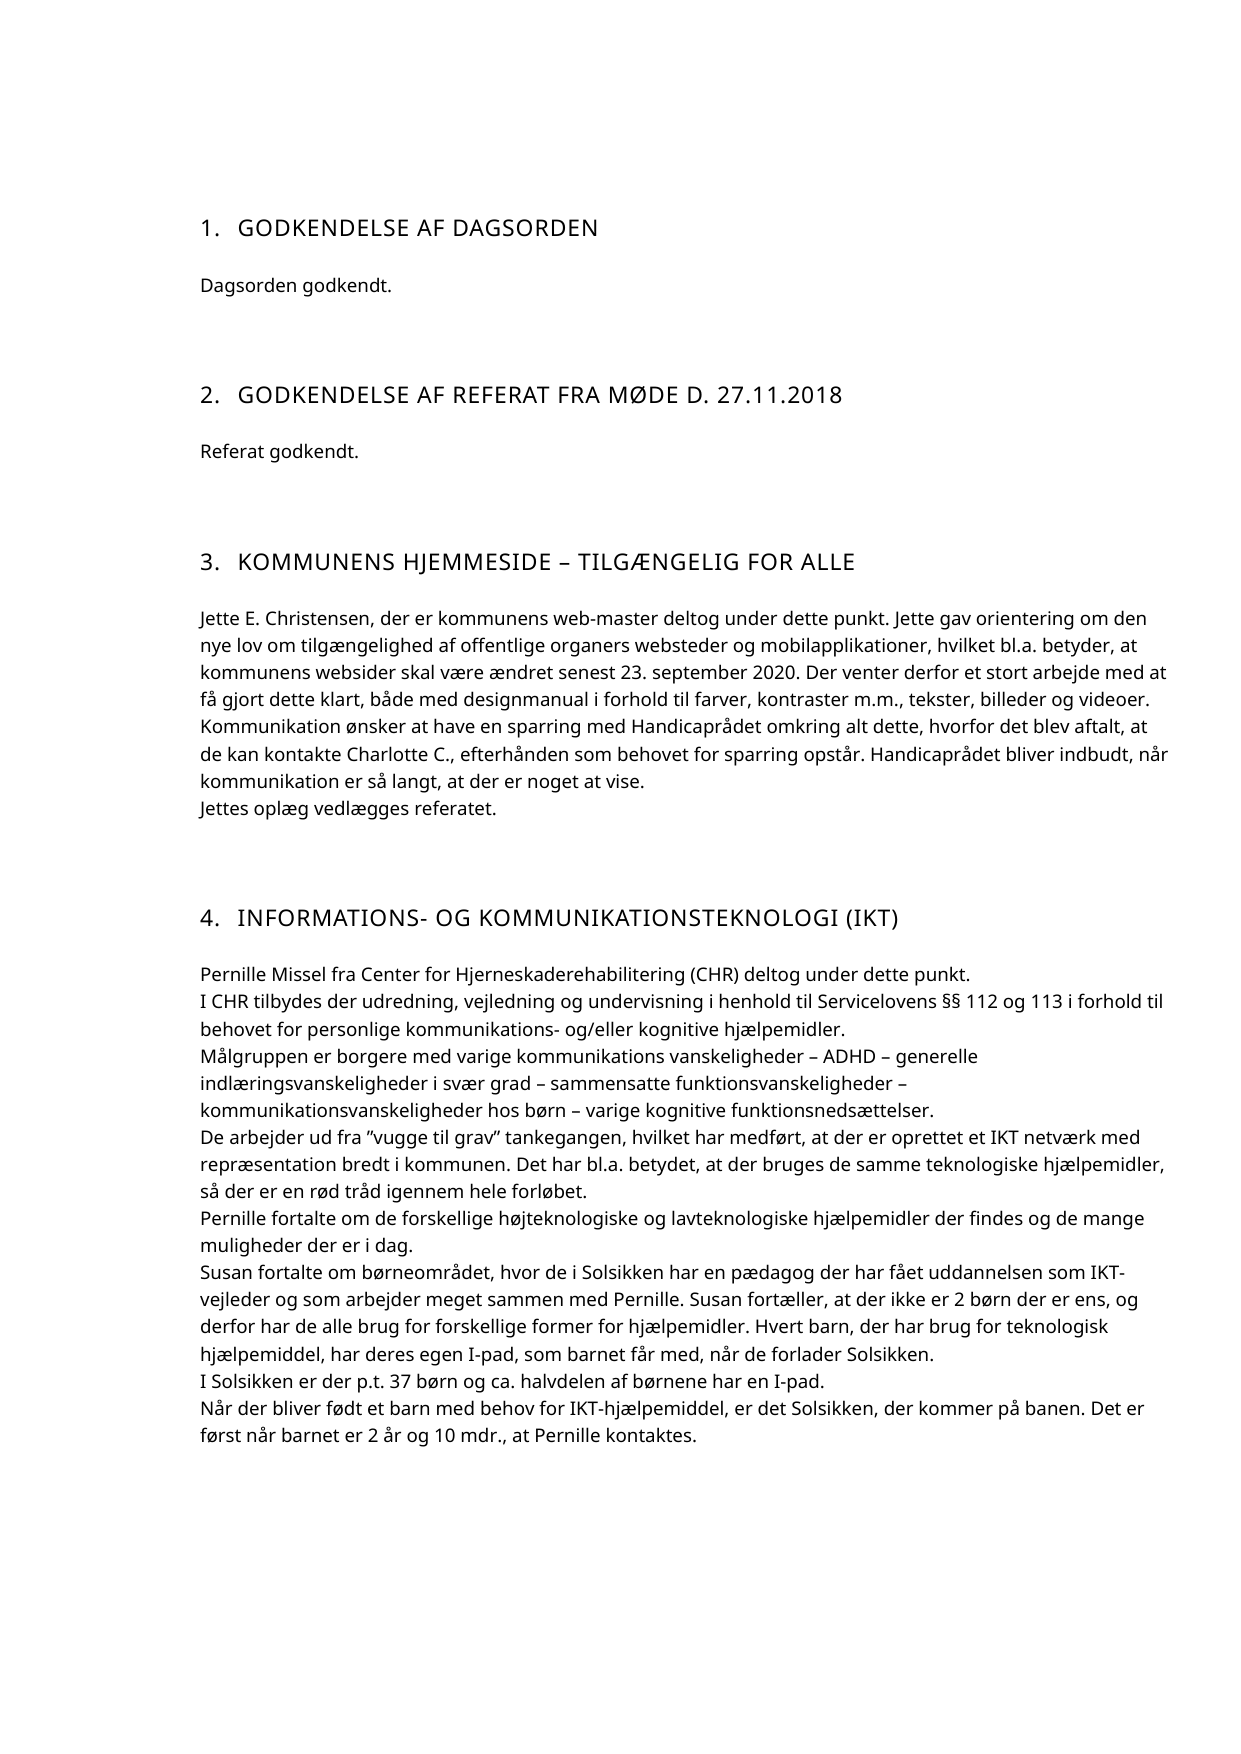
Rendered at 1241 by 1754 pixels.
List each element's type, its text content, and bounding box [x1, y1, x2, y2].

subtitle kommunens hjemmeside – tilgængelig for alle [200, 546, 1169, 577]
text Jette E. Christensen, der er kommunens web-master deltog under dette punkt. Jette gav orientering om den nye lov om tilgængelighed af offentlige organers websteder og mobilapplikationer, hvilket bl.a. betyder, at kommunens websider skal være ændret senest 23. september 2020. Der venter derfor et stort arbejde med at få gjort dette klart, både med designmanual i forhold til farver, kontraster m.m., tekster, billeder og videoer. [200, 604, 1169, 712]
text Jettes oplæg vedlægges referatet. [200, 793, 1169, 821]
text Susan fortalte om børneområdet, hvor de i Solsikken har en pædagog der har fået uddannelsen som IKT-vejleder og som arbejder meget sammen med Pernille. Susan fortæller, at der ikke er 2 børn der er ens, og derfor har de alle brug for forskellige former for hjælpemidler. Hvert barn, der har brug for teknologisk hjælpemiddel, har deres egen I-pad, som barnet får med, når de forlader Solsikken. [200, 1258, 1169, 1366]
text Pernille Missel fra Center for Hjerneskaderehabilitering (CHR) deltog under dette punkt. [200, 960, 1169, 987]
subtitle godkendelse af dagsorden [200, 212, 1169, 243]
text Referat godkendt. [200, 437, 1169, 464]
subtitle godkendelse af referat fra møde d. 27.11.2018 [200, 379, 1169, 410]
text I Solsikken er der p.t. 37 børn og ca. halvdelen af børnene har en I-pad. [200, 1366, 1169, 1393]
text Kommunikation ønsker at have en sparring med Handicaprådet omkring alt dette, hvorfor det blev aftalt, at de kan kontakte Charlotte C., efterhånden som behovet for sparring opstår. Handicaprådet bliver indbudt, når kommunikation er så langt, at der er noget at vise. [200, 712, 1169, 793]
text Når der bliver født et barn med behov for IKT-hjælpemiddel, er det Solsikken, der kommer på banen. Det er først når barnet er 2 år og 10 mdr., at Pernille kontaktes. [200, 1393, 1169, 1448]
text Dagsorden godkendt. [200, 271, 1169, 298]
text I CHR tilbydes der udredning, vejledning og undervisning i henhold til Servicelovens §§ 112 og 113 i forhold til behovet for personlige kommunikations- og/eller kognitive hjælpemidler. [200, 987, 1169, 1041]
text De arbejder ud fra ”vugge til grav” tankegangen, hvilket har medført, at der er oprettet et IKT netværk med repræsentation bredt i kommunen. Det har bl.a. betydet, at der bruges de samme teknologiske hjælpemidler, så der er en rød tråd igennem hele forløbet. [200, 1123, 1169, 1204]
text Pernille fortalte om de forskellige højteknologiske og lavteknologiske hjælpemidler der findes og de mange muligheder der er i dag. [200, 1204, 1169, 1258]
subtitle informations- og kommunikationsteknologi (IKT) [200, 902, 1169, 933]
text Målgruppen er borgere med varige kommunikations vanskeligheder – ADHD – generelle indlæringsvanskeligheder i svær grad – sammensatte funktionsvanskeligheder – kommunikationsvanskeligheder hos børn – varige kognitive funktionsnedsættelser. [200, 1041, 1169, 1123]
